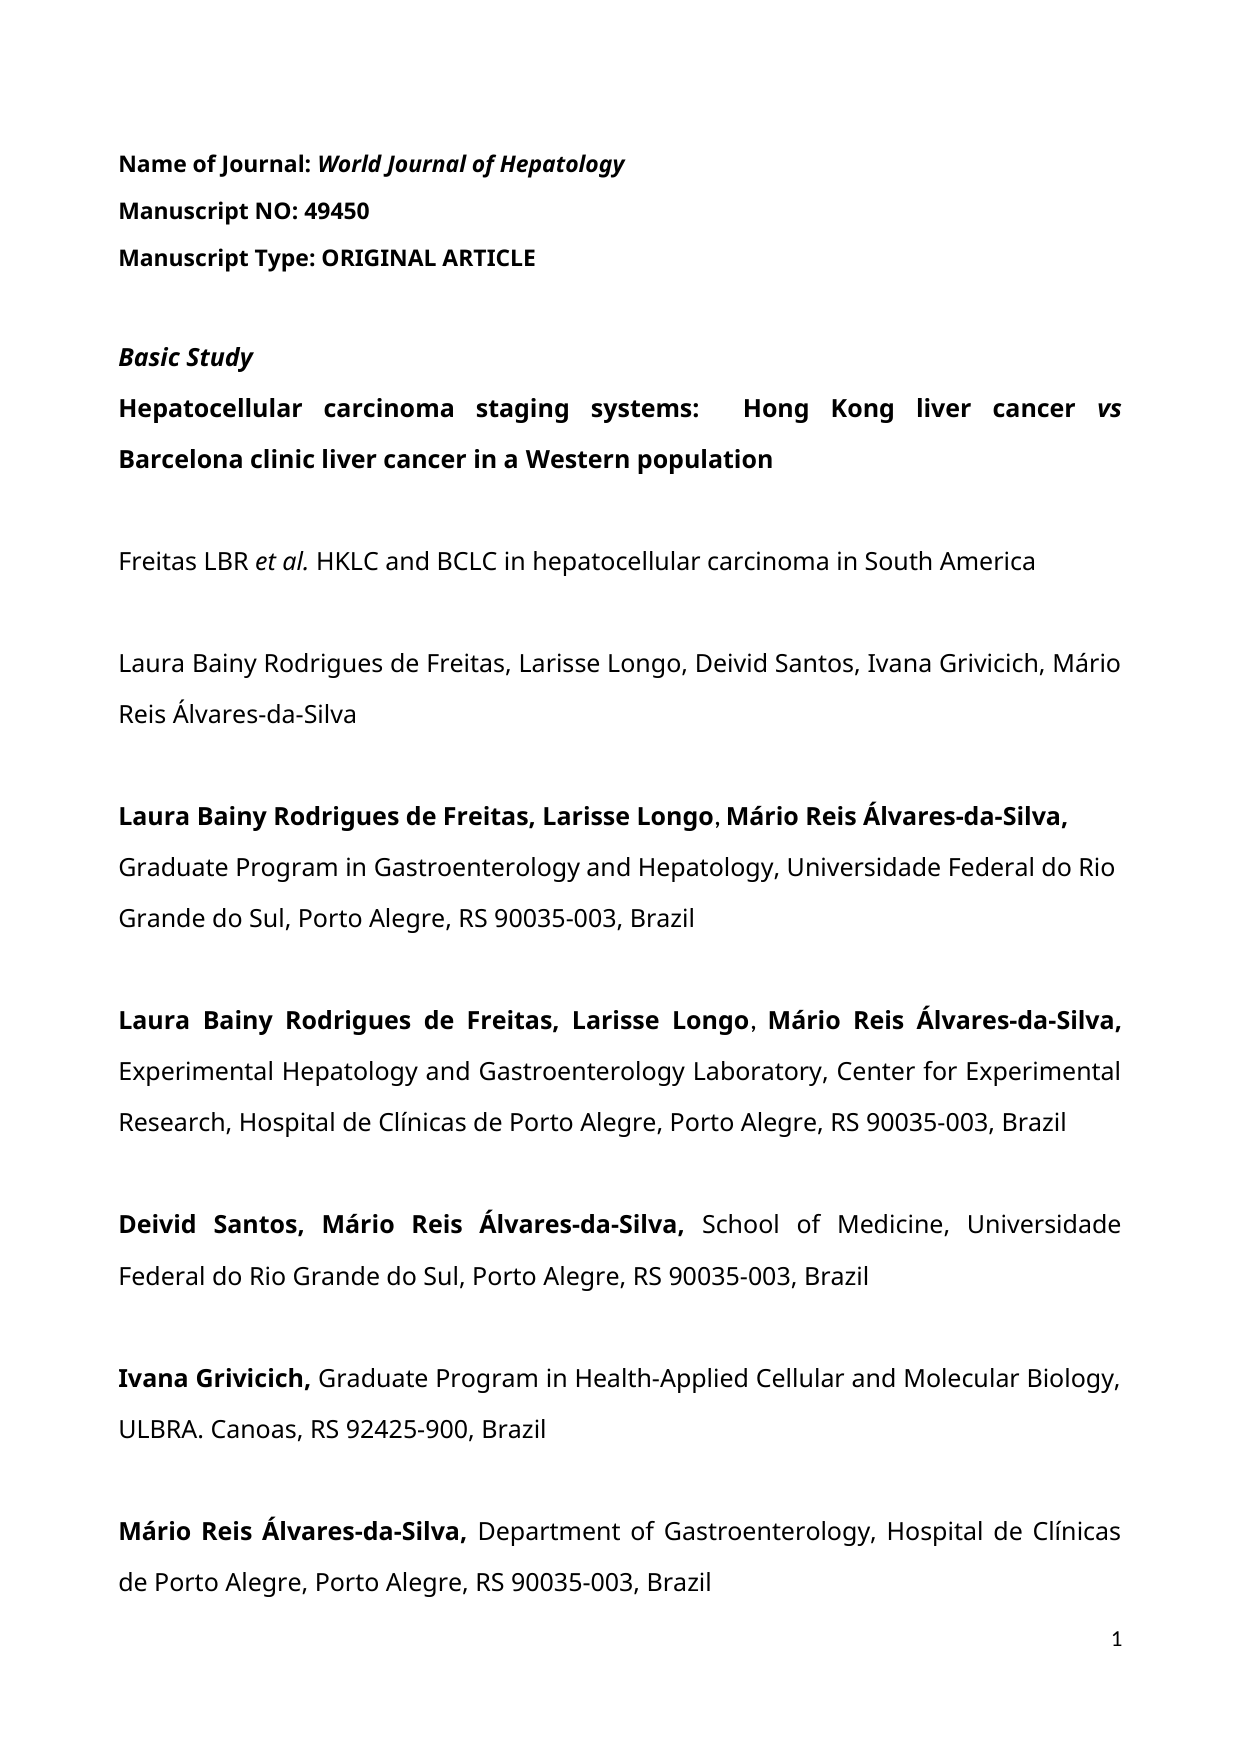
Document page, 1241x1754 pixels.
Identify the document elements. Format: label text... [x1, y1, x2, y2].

text Laura Bainy Rodrigues de Freitas, Larisse Longo, Deivid Santos, Ivana Grivicich, Mário Reis Álvares-da-Silva [118, 646, 1122, 731]
text Freitas LBR et al. HKLC and BCLC in hepatocellular carcinoma in South America [118, 543, 1122, 578]
text Ivana Grivicich, Graduate Program in Health-Applied Cellular and Molecular Biology, ULBRA. Canoas, RS 92425-900, Brazil [118, 1360, 1122, 1445]
text Deivid Santos, Mário Reis Álvares-da-Silva, School of Medicine, Universidade Federal do Rio Grande do Sul, Porto Alegre, RS 90035-003, Brazil [118, 1207, 1122, 1292]
text Mário Reis Álvares-da-Silva, Department of Gastroenterology, Hospital de Clínicas de Porto Alegre, Porto Alegre, RS 90035-003, Brazil [118, 1513, 1122, 1598]
text Laura Bainy Rodrigues de Freitas, Larisse Longo, Mário Reis Álvares-da-Silva, Experimental Hepatology and Gastroenterology Laboratory, Center for Experimental Research, Hospital de Clínicas de Porto Alegre, Porto Alegre, RS 90035-003, Brazil [118, 1003, 1122, 1139]
text Laura Bainy Rodrigues de Freitas, Larisse Longo, Mário Reis Álvares-da-Silva, Graduate Program in Gastroenterology and Hepatology, Universidade Federal do Rio Grande do Sul, Porto Alegre, RS 90035-003, Brazil [118, 799, 1122, 935]
text Name of Journal: World Journal of Hepatology [118, 148, 1122, 179]
text Manuscript Type: ORIGINAL ARTICLE [118, 241, 1122, 273]
text Hepatocellular carcinoma staging systems: Hong Kong liver cancer vs Barcelona clinic liver cancer in a western population [118, 390, 1122, 476]
text Manuscript NO: 49450 [118, 194, 1122, 226]
text Basic Study [118, 339, 1122, 373]
